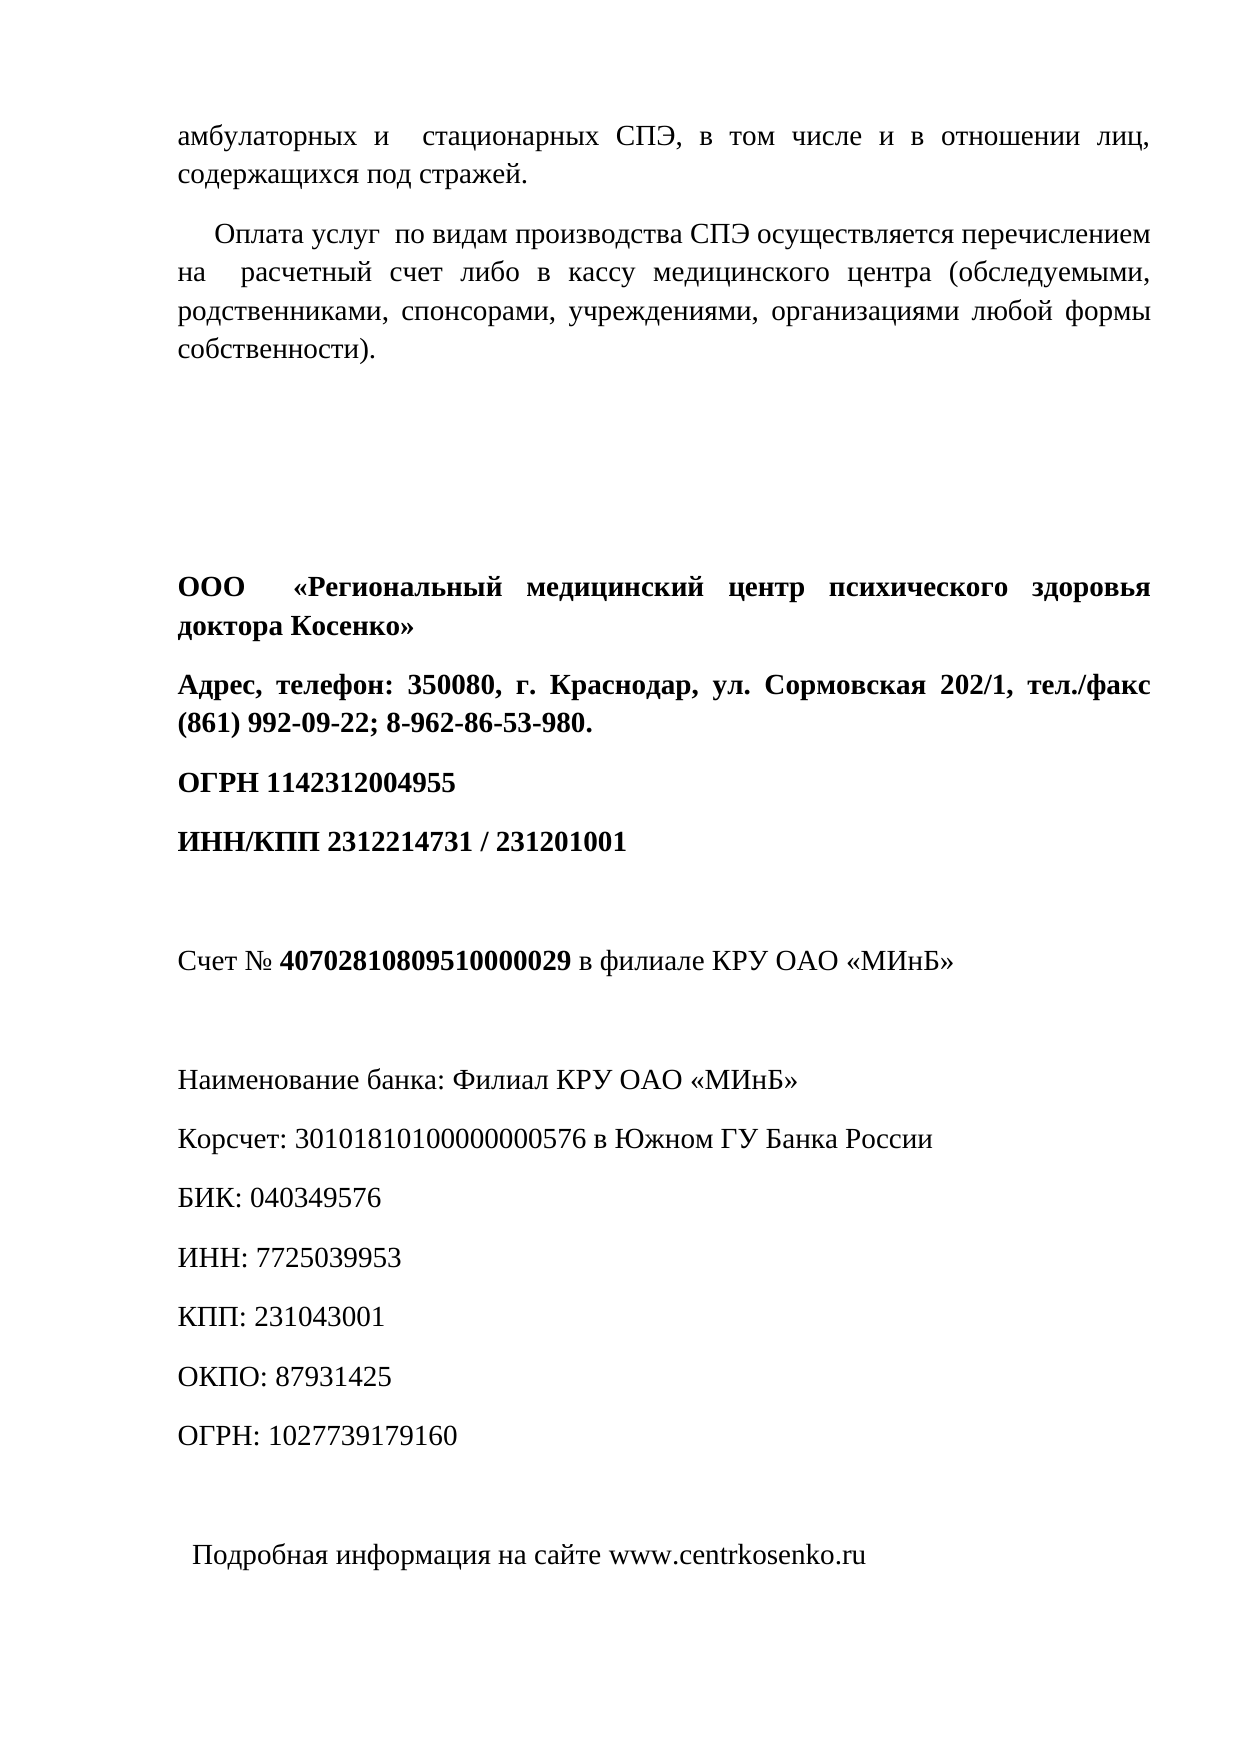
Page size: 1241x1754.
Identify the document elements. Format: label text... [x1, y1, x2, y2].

text Адрес, телефон: 350080, г. Краснодар, ул. Сормовская 202/1, тел./факс (861) 992-09-22; 8-962-86-53-980. [177, 667, 1152, 739]
text Счет № 40702810809510000029 в филиале КРУ ОАО «МИнБ» [177, 943, 1152, 977]
text КПП: 231043001 [177, 1299, 1152, 1333]
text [177, 118, 1152, 190]
text ИНН: 7725039953 [177, 1240, 1152, 1273]
text Корсчет: 30101810100000000576 в Южном ГУ Банка России [177, 1121, 1152, 1155]
text ИНН/КПП 2312214731 / 231201001 [177, 824, 1152, 858]
text ОГРН 1142312004955 [177, 765, 1152, 798]
text БИК: 040349576 [177, 1181, 1152, 1214]
text Подробная информация на сайте www.centrkosenko.ru [177, 1537, 1152, 1570]
text ОКПО: 87931425 [177, 1359, 1152, 1392]
text ОГРН: 1027739179160 [177, 1418, 1152, 1452]
text Оплата услуг по видам производства СПЭ осуществляется перечислением на расчетный счет либо в кассу медицинского центра (обследуемыми, родственниками, спонсорами, учреждениями, организациями любой формы собственности). [177, 216, 1152, 365]
text Наименование банка: Филиал КРУ ОАО «МИнБ» [177, 1062, 1152, 1095]
text ООО «Региональный медицинский центр психического здоровья доктора Косенко» [177, 569, 1152, 641]
